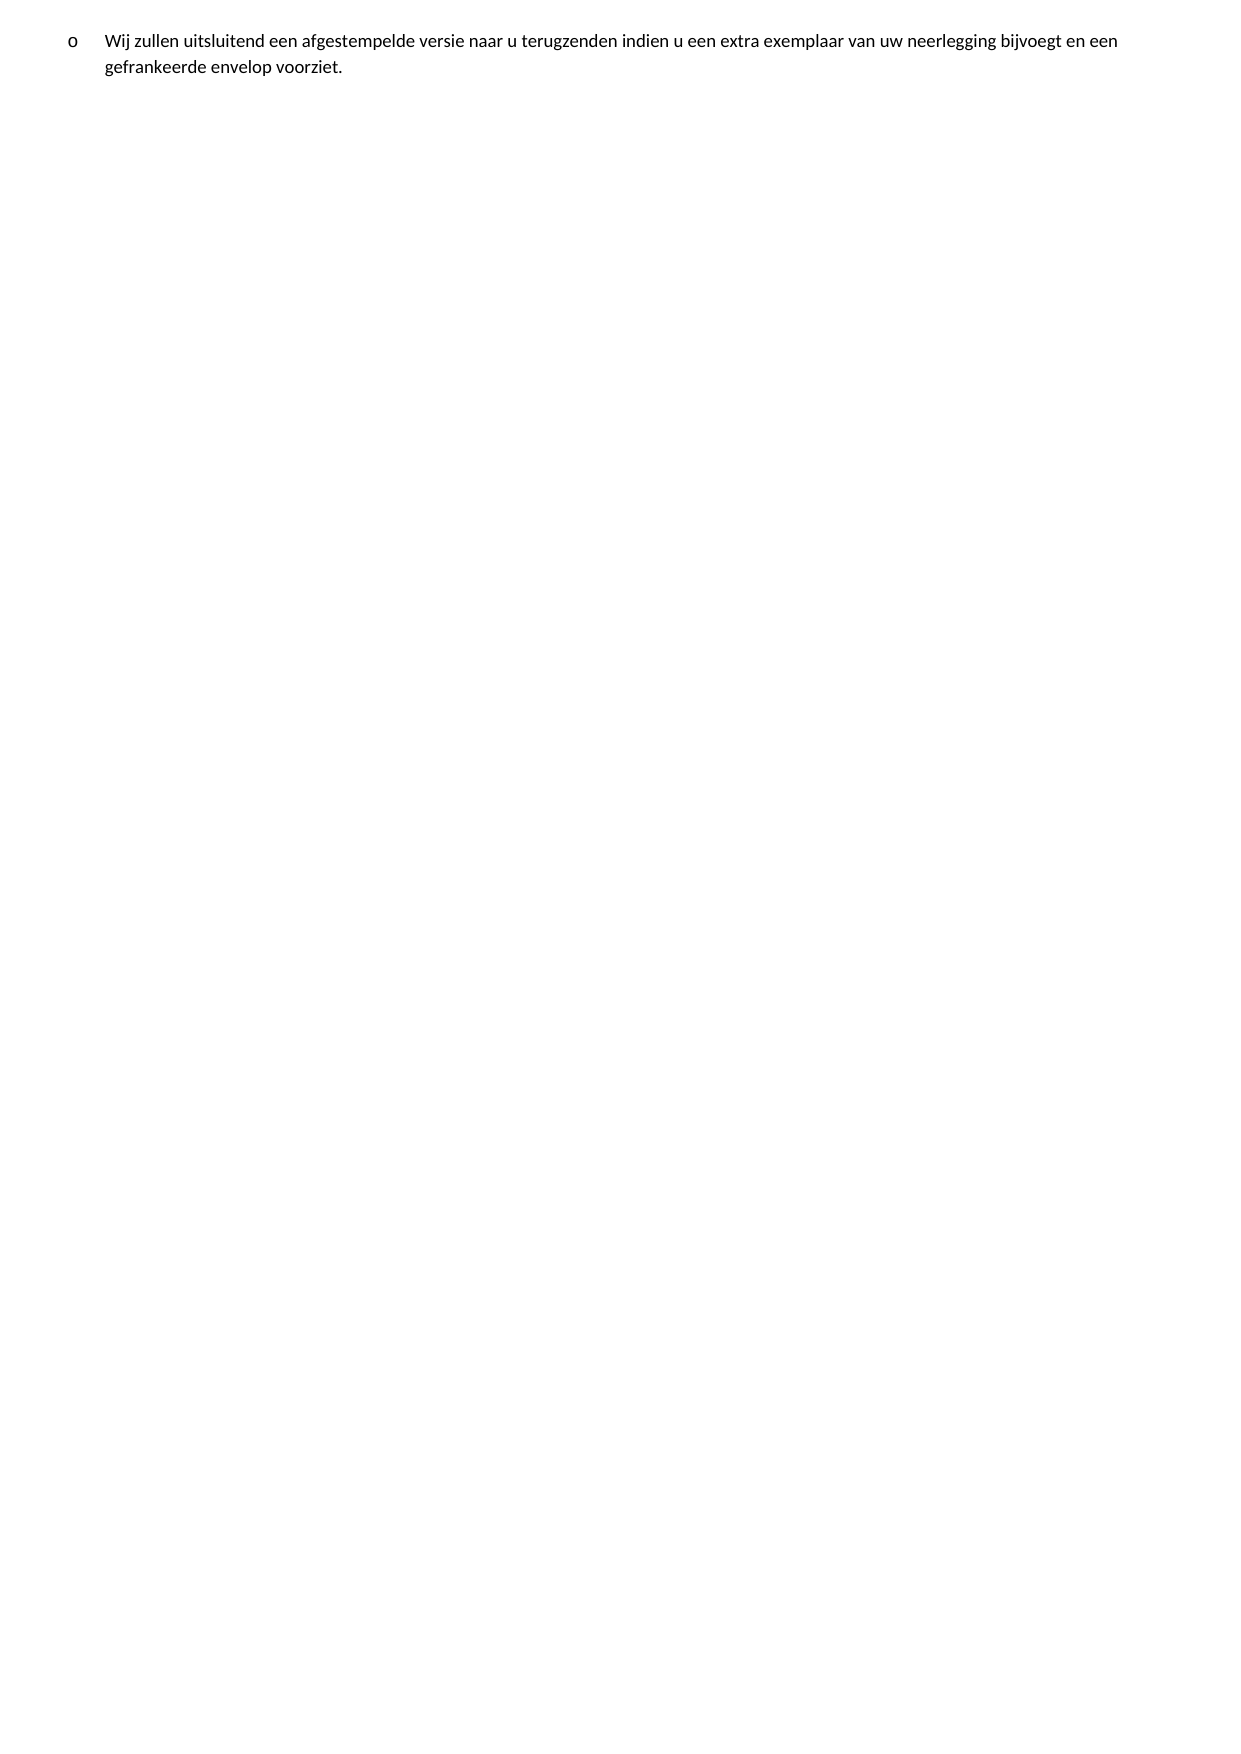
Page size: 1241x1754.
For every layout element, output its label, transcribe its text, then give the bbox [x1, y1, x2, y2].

list Wij zullen uitsluitend een afgestempelde versie naar u terugzenden indien u een extra exemplaar van uw neerlegging bijvoegt en een gefrankeerde envelop voorziet. [67, 29, 1211, 78]
